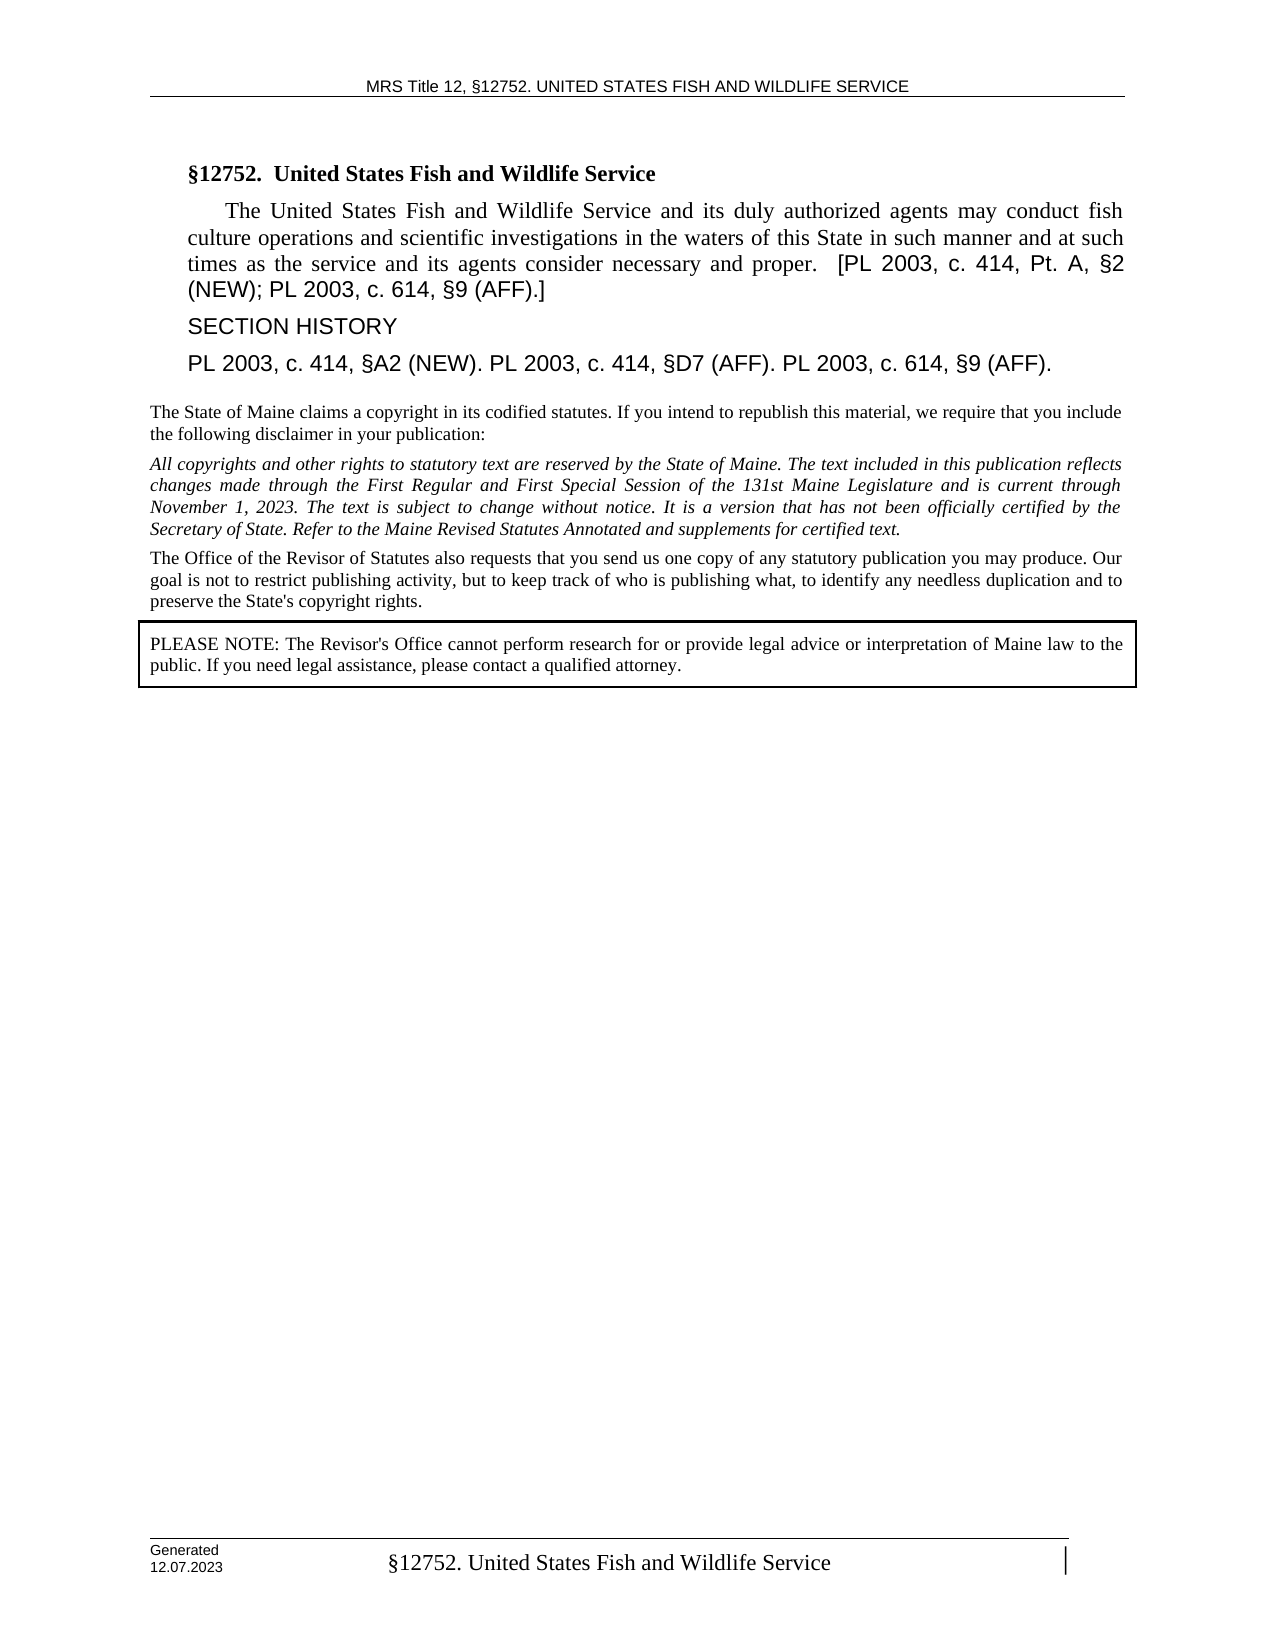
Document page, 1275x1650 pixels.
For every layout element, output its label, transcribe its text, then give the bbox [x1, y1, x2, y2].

text SECTION HISTORY [187, 313, 1125, 339]
text All copyrights and other rights to statutory text are reserved by the State of Maine. The text included in this publication reflects changes made through the First Regular and First Special Session of the 131st Maine Legislature and is current through November 1, 2023 . The text is subject to change without notice. It is a version that has not been officially certified by the Secretary of State. Refer to the Maine Revised Statutes Annotated and supplements for certified text. [150, 453, 1125, 539]
text The United States Fish and Wildlife Service and its duly authorized agents may conduct fish culture operations and scientific investigations in the waters of this State in such manner and at such times as the service and its agents consider necessary and proper. [PL 2003, c. 414, Pt. A, §2 (NEW); PL 2003, c. 614, §9 (AFF).] [187, 197, 1125, 303]
text PL 2003, c. 414, §A2 (NEW). PL 2003, c. 414, §D7 (AFF). PL 2003, c. 614, §9 (AFF). [187, 350, 1125, 376]
text PLEASE NOTE: The Revisor's Office cannot perform research for or provide legal advice or interpretation of Maine law to the public. If you need legal assistance, please contact a qualified attorney. [140, 623, 1135, 686]
text The State of Maine claims a copyright in its codified statutes. If you intend to republish this material, we require that you include the following disclaimer in your publication: [150, 401, 1125, 444]
text The Office of the Revisor of Statutes also requests that you send us one copy of any statutory publication you may produce. Our goal is not to restrict publishing activity, but to keep track of who is publishing what, to identify any needless duplication and to preserve the State's copyright rights. [150, 547, 1125, 612]
text §12752. United States Fish and Wildlife Service [187, 160, 1125, 187]
